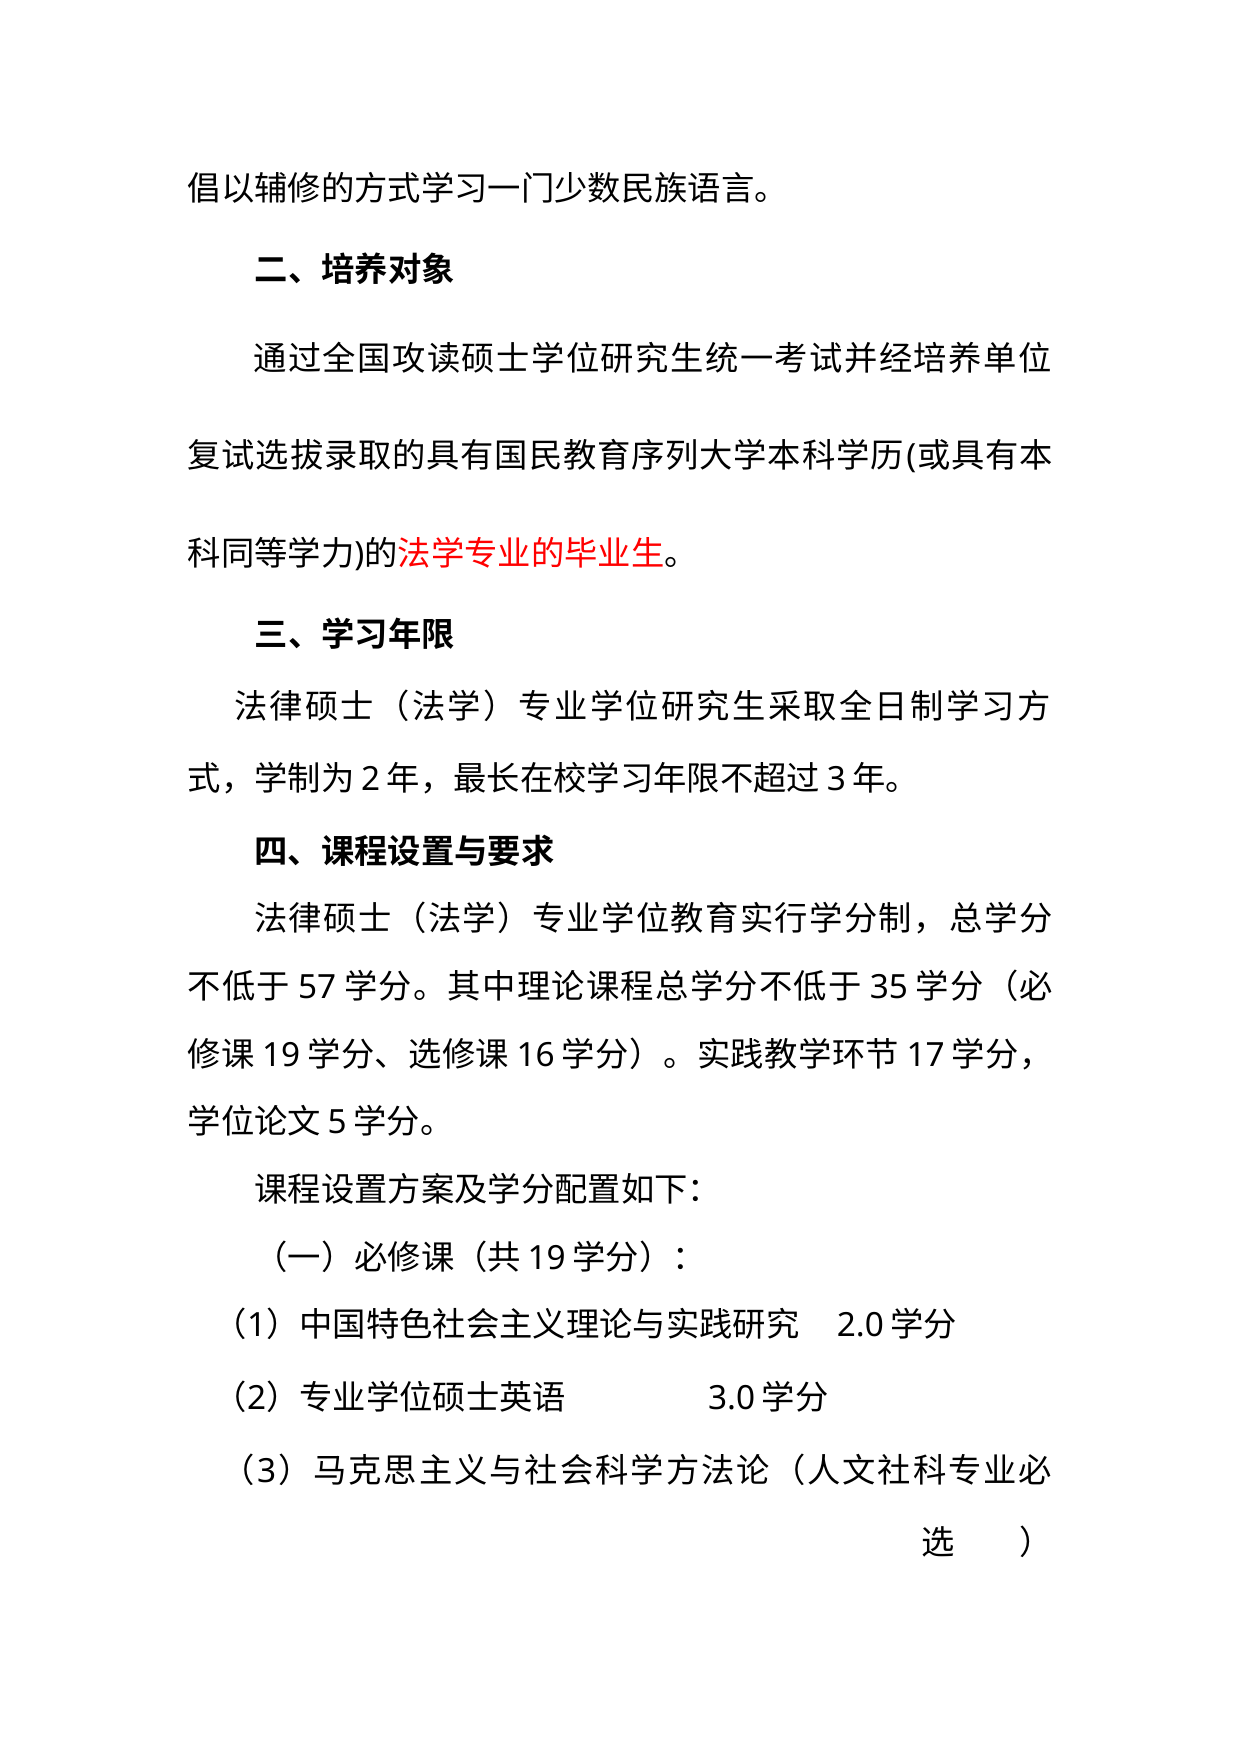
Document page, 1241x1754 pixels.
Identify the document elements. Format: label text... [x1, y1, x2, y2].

text （1）中国特色社会主义理论与实践研究 2.0学分 [187, 1298, 1053, 1347]
text 三、学习年限 [187, 607, 1053, 656]
text （一）必修课（共19学分）： [187, 1230, 1053, 1279]
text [187, 1443, 1053, 1564]
text （2）专业学位硕士英语 3.0学分 [187, 1371, 1053, 1419]
text 法律硕士（法学）专业学位研究生采取全日制学习方式，学制为2年，最长在校学习年限不超过3年。 [187, 680, 1053, 801]
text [187, 162, 1053, 210]
text 法律硕士（法学）专业学位教育实行学分制，总学分不低于57学分。其中理论课程总学分不低于35学分（必修课19学分、选修课16学分）。实践教学环节17学分，学位论文5学分。 [187, 892, 1053, 1143]
text 通过全国攻读硕士学位研究生统一考试并经培养单位复试选拔录取的具有国民教育序列大学本科学历(或具有本科同等学力)的法学专业的毕业生。 [187, 323, 1053, 583]
text 四、课程设置与要求 [187, 825, 1053, 873]
text 课程设置方案及学分配置如下： [187, 1163, 1053, 1211]
text 二、培养对象 [187, 234, 1053, 299]
